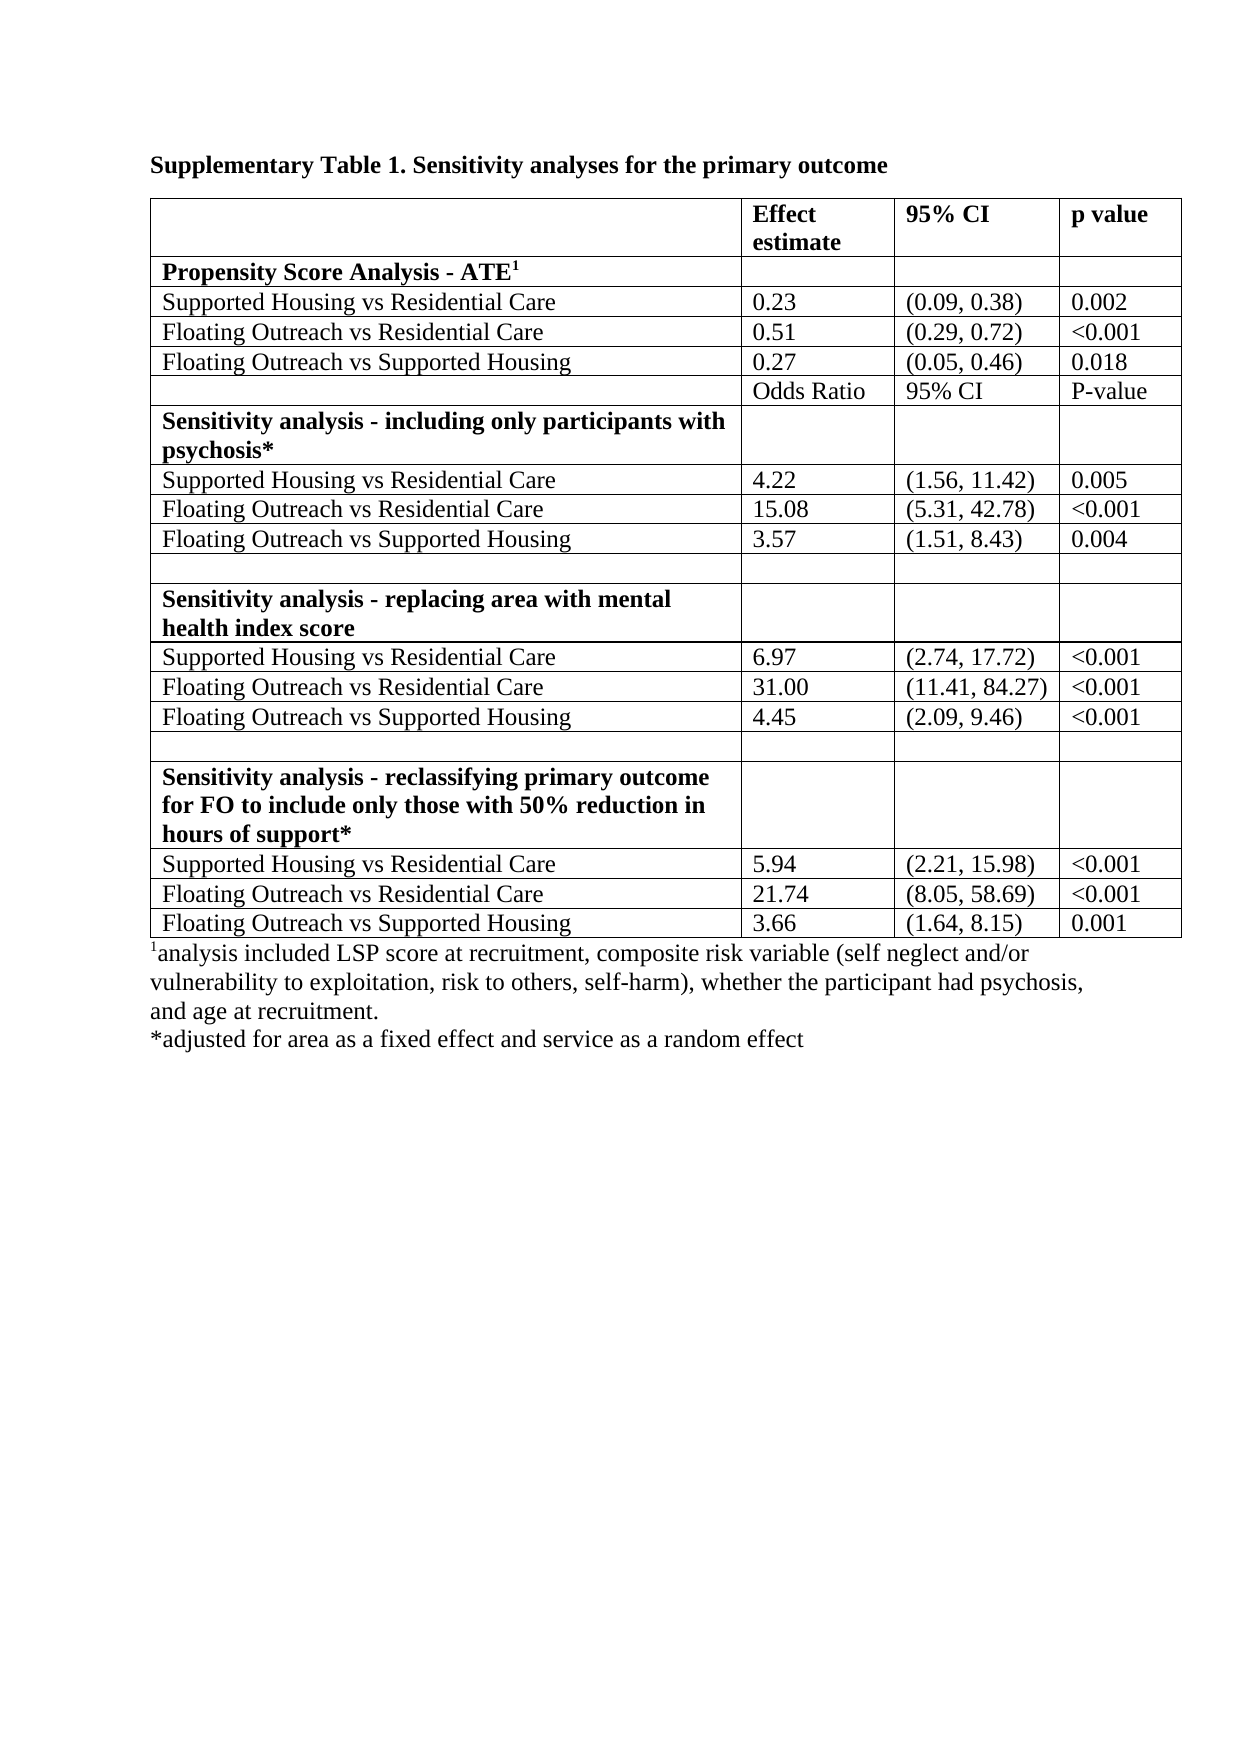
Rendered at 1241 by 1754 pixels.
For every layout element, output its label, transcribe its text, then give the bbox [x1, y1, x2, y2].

table_cell <0.001 [1060, 879, 1181, 907]
table_cell 0.51 [742, 317, 894, 346]
table_cell Supported Housing vs Residential Care [151, 849, 741, 878]
table_cell [151, 732, 741, 761]
table_cell <0.001 [1060, 849, 1181, 878]
table_cell Supported Housing vs Residential Care [151, 465, 741, 493]
table_cell [151, 554, 741, 583]
table_cell (5.31, 42.78) [895, 495, 1059, 523]
table_cell (1.51, 8.43) [895, 524, 1059, 553]
table_cell [895, 406, 1059, 464]
table_cell [1060, 257, 1181, 286]
table_cell Floating Outreach vs Residential Care [151, 672, 741, 701]
table_cell [895, 257, 1059, 286]
table_cell (0.05, 0.46) [895, 347, 1059, 375]
text *adjusted for area as a fixed effect and service as a random effect [150, 1024, 1090, 1053]
table_cell (2.21, 15.98) [895, 849, 1059, 878]
table_cell (1.64, 8.15) [895, 909, 1059, 937]
table_cell (11.41, 84.27) [895, 672, 1059, 701]
table_cell [895, 732, 1059, 761]
table_cell [895, 554, 1059, 583]
table_cell Sensitivity analysis - replacing area with mental health index score [151, 584, 741, 641]
table_cell [895, 762, 1059, 848]
table_cell <0.001 [1060, 643, 1181, 671]
table_cell 5.94 [742, 849, 894, 878]
table_cell Floating Outreach vs Supported Housing [151, 909, 741, 937]
table_header 95% CI [895, 199, 1059, 256]
table_cell Floating Outreach vs Supported Housing [151, 524, 741, 553]
table_cell [1060, 732, 1181, 761]
table_cell [1060, 762, 1181, 848]
table_cell 31.00 [742, 672, 894, 701]
table_cell 0.002 [1060, 287, 1181, 316]
table_header [151, 199, 741, 256]
table_cell [1060, 554, 1181, 583]
table_cell 0.001 [1060, 909, 1181, 937]
table_cell 21.74 [742, 879, 894, 907]
table_header Effect estimate [742, 199, 894, 256]
table_cell [1060, 584, 1181, 641]
table_cell 0.018 [1060, 347, 1181, 375]
table_cell <0.001 [1060, 672, 1181, 701]
table_cell [742, 732, 894, 761]
table_cell 3.57 [742, 524, 894, 553]
table_cell Floating Outreach vs Supported Housing [151, 702, 741, 731]
table_cell [895, 584, 1059, 641]
text Supplementary Table 1. Sensitivity analyses for the primary outcome [150, 150, 1090, 179]
table_cell <0.001 [1060, 702, 1181, 731]
table_cell 0.23 [742, 287, 894, 316]
table_cell <0.001 [1060, 495, 1181, 523]
table_cell Supported Housing vs Residential Care [151, 287, 741, 316]
table_cell 0.004 [1060, 524, 1181, 553]
table_cell 0.27 [742, 347, 894, 375]
table_cell Floating Outreach vs Supported Housing [151, 347, 741, 375]
table_cell 0.005 [1060, 465, 1181, 493]
table_cell Supported Housing vs Residential Care [151, 643, 741, 671]
table_cell P-value [1060, 376, 1181, 405]
table_cell [742, 584, 894, 641]
table_cell 3.66 [742, 909, 894, 937]
table_cell 6.97 [742, 643, 894, 671]
table_cell (2.09, 9.46) [895, 702, 1059, 731]
table_cell Floating Outreach vs Residential Care [151, 879, 741, 907]
table_cell Sensitivity analysis - including only participants with psychosis* [151, 406, 741, 464]
table_cell (2.74, 17.72) [895, 643, 1059, 671]
table_cell [1060, 406, 1181, 464]
table_cell [742, 762, 894, 848]
table_cell 95% CI [895, 376, 1059, 405]
table_cell Floating Outreach vs Residential Care [151, 495, 741, 523]
table_cell 4.45 [742, 702, 894, 731]
table_cell (8.05, 58.69) [895, 879, 1059, 907]
table_cell Sensitivity analysis - reclassifying primary outcome for FO to include only those with 50% reduction in hours of support* [151, 762, 741, 848]
table_cell [151, 376, 741, 405]
table_cell (0.09, 0.38) [895, 287, 1059, 316]
table_cell Odds Ratio [742, 376, 894, 405]
table_header p value [1060, 199, 1181, 256]
table_cell <0.001 [1060, 317, 1181, 346]
table_cell Floating Outreach vs Residential Care [151, 317, 741, 346]
table_cell (1.56, 11.42) [895, 465, 1059, 493]
table_cell [742, 257, 894, 286]
text 1analysis included LSP score at recruitment, composite risk variable (self neglect and/or vulnerability to exploitation, risk to others, self-harm), whether the participant had psychosis, and age at recruitment. [150, 938, 1090, 1024]
table_cell 15.08 [742, 495, 894, 523]
table_cell 4.22 [742, 465, 894, 493]
table_cell (0.29, 0.72) [895, 317, 1059, 346]
table_cell [742, 554, 894, 583]
table_cell Propensity Score Analysis - ATE1 [151, 257, 741, 286]
table_cell [742, 406, 894, 464]
